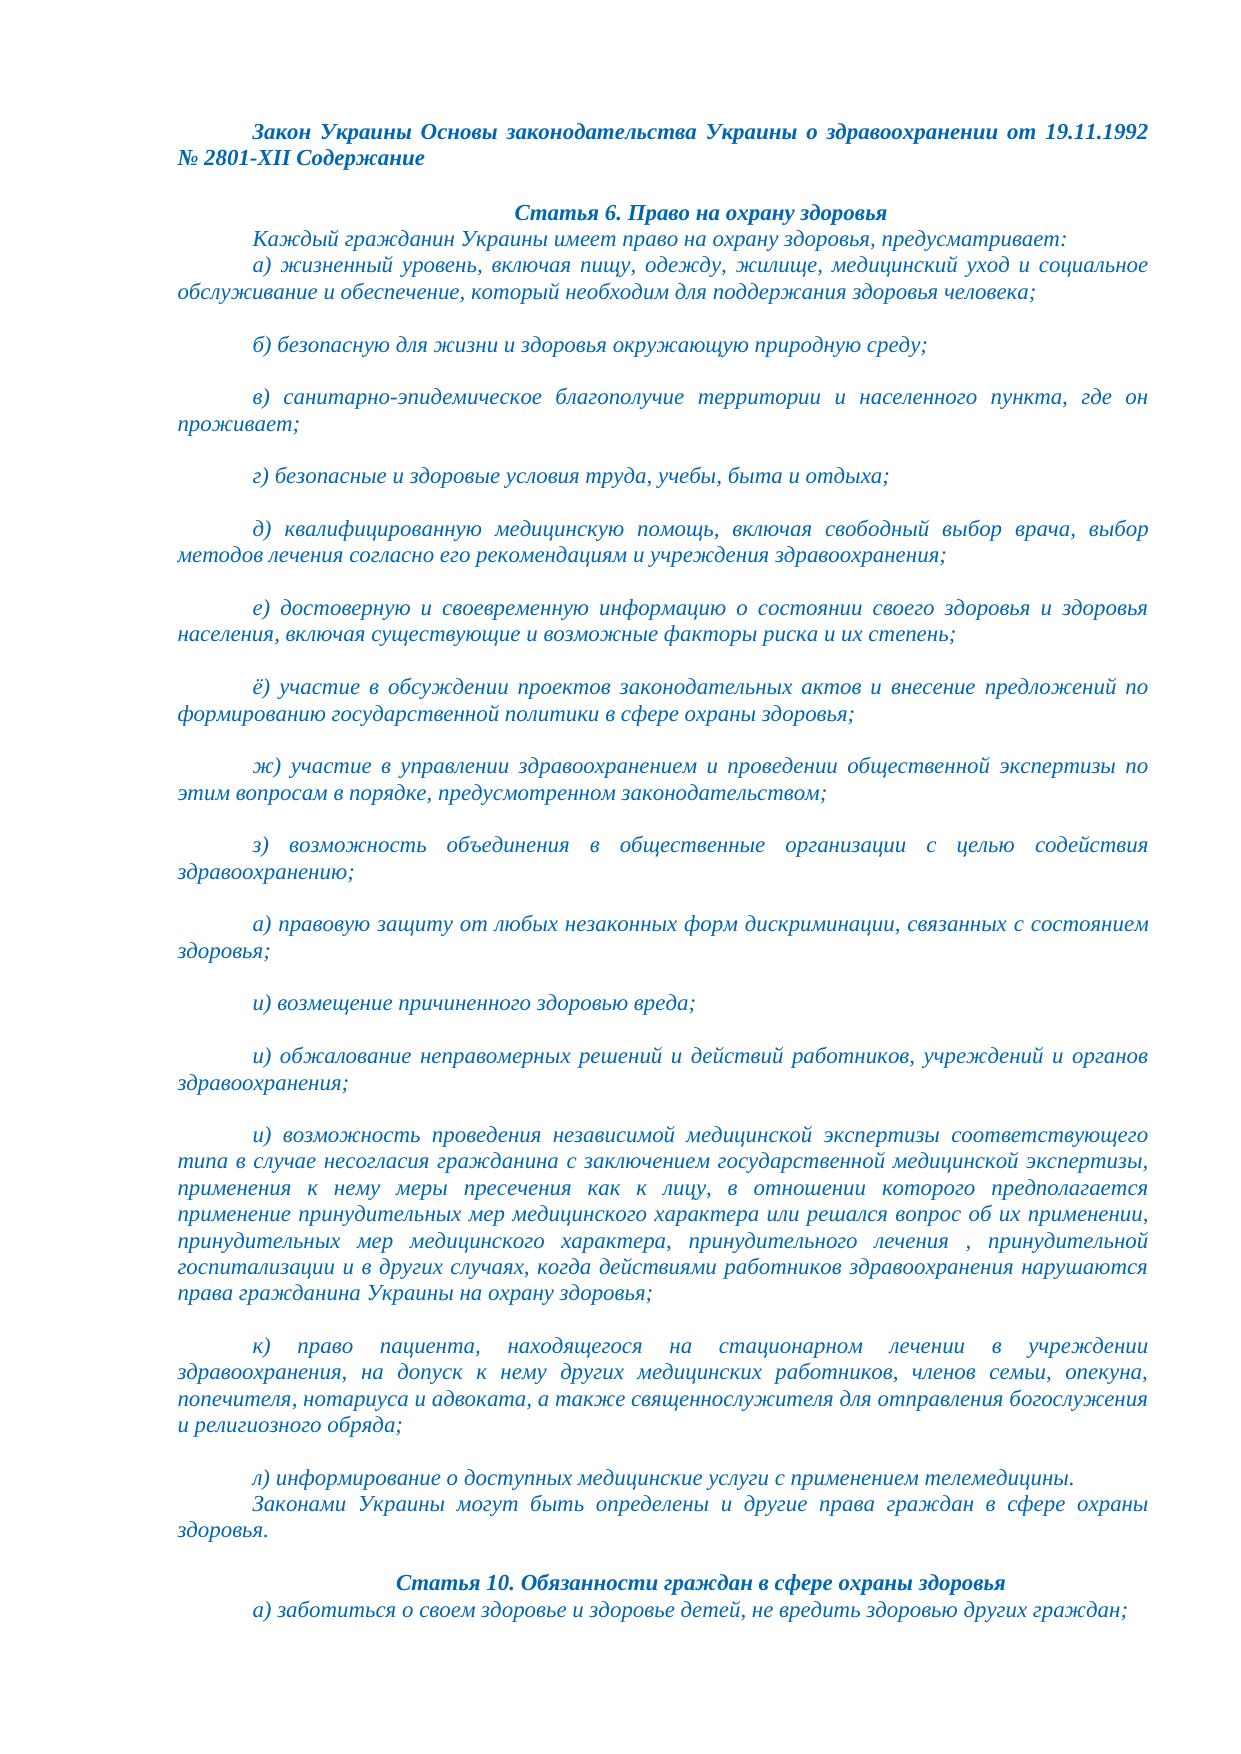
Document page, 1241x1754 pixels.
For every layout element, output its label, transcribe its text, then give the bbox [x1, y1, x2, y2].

text л) информирование о доступных медицинские услуги с применением телемедицины. [177, 1464, 1152, 1490]
text Закон Украины Основы законодательства Украины о здравоохранении от 19.11.1992 № 2801-XII Содержание [177, 118, 1152, 171]
text а) заботиться о своем здоровье и здоровье детей, не вредить здоровью других граждан; [177, 1596, 1152, 1622]
text а) жизненный уровень, включая пищу, одежду, жилище, медицинский уход и социальное обслуживание и обеспечение, который необходим для поддержания здоровья человека; [177, 252, 1152, 304]
text к) право пациента, находящегося на стационарном лечении в учреждении здравоохранения, на допуск к нему других медицинских работников, членов семьи, опекуна, попечителя, нотариуса и адвоката, а также священнослужителя для отправления богослужения и религиозного обряда; [177, 1332, 1152, 1437]
text д) квалифицированную медицинскую помощь, включая свободный выбор врача, выбор методов лечения согласно его рекомендациям и учреждения здравоохранения; [177, 515, 1152, 568]
text Статья 6. Право на охрану здоровья [177, 199, 1152, 225]
text б) безопасную для жизни и здоровья окружающую природную среду; [177, 331, 1152, 357]
text е) достоверную и своевременную информацию о состоянии своего здоровья и здоровья населения, включая существующие и возможные факторы риска и их степень; [177, 594, 1152, 647]
text и) возмещение причиненного здоровью вреда; [177, 989, 1152, 1016]
text Каждый гражданин Украины имеет право на охрану здоровья, предусматривает: [177, 225, 1152, 252]
text ж) участие в управлении здравоохранением и проведении общественной экспертизы по этим вопросам в порядке, предусмотренном законодательством; [177, 752, 1152, 805]
text а) правовую защиту от любых незаконных форм дискриминации, связанных с состоянием здоровья; [177, 910, 1152, 963]
text г) безопасные и здоровые условия труда, учебы, быта и отдыха; [177, 462, 1152, 489]
text в) санитарно-эпидемическое благополучие территории и населенного пункта, где он проживает; [177, 383, 1152, 436]
text ё) участие в обсуждении проектов законодательных актов и внесение предложений по формированию государственной политики в сфере охраны здоровья; [177, 673, 1152, 726]
text и) обжалование неправомерных решений и действий работников, учреждений и органов здравоохранения; [177, 1042, 1152, 1095]
text з) возможность объединения в общественные организации с целью содействия здравоохранению; [177, 831, 1152, 884]
text Статья 10. Обязанности граждан в сфере охраны здоровья [177, 1569, 1152, 1596]
text и) возможность проведения независимой медицинской экспертизы соответствующего типа в случае несогласия гражданина с заключением государственной медицинской экспертизы, применения к нему меры пресечения как к лицу, в отношении которого предполагается применение принудительных мер медицинского характера или решался вопрос об их применении, принудительных мер медицинского характера, принудительного лечения , принудительной госпитализации и в других случаях, когда действиями работников здравоохранения нарушаются права гражданина Украины на охрану здоровья; [177, 1121, 1152, 1306]
text Законами Украины могут быть определены и другие права граждан в сфере охраны здоровья. [177, 1490, 1152, 1543]
